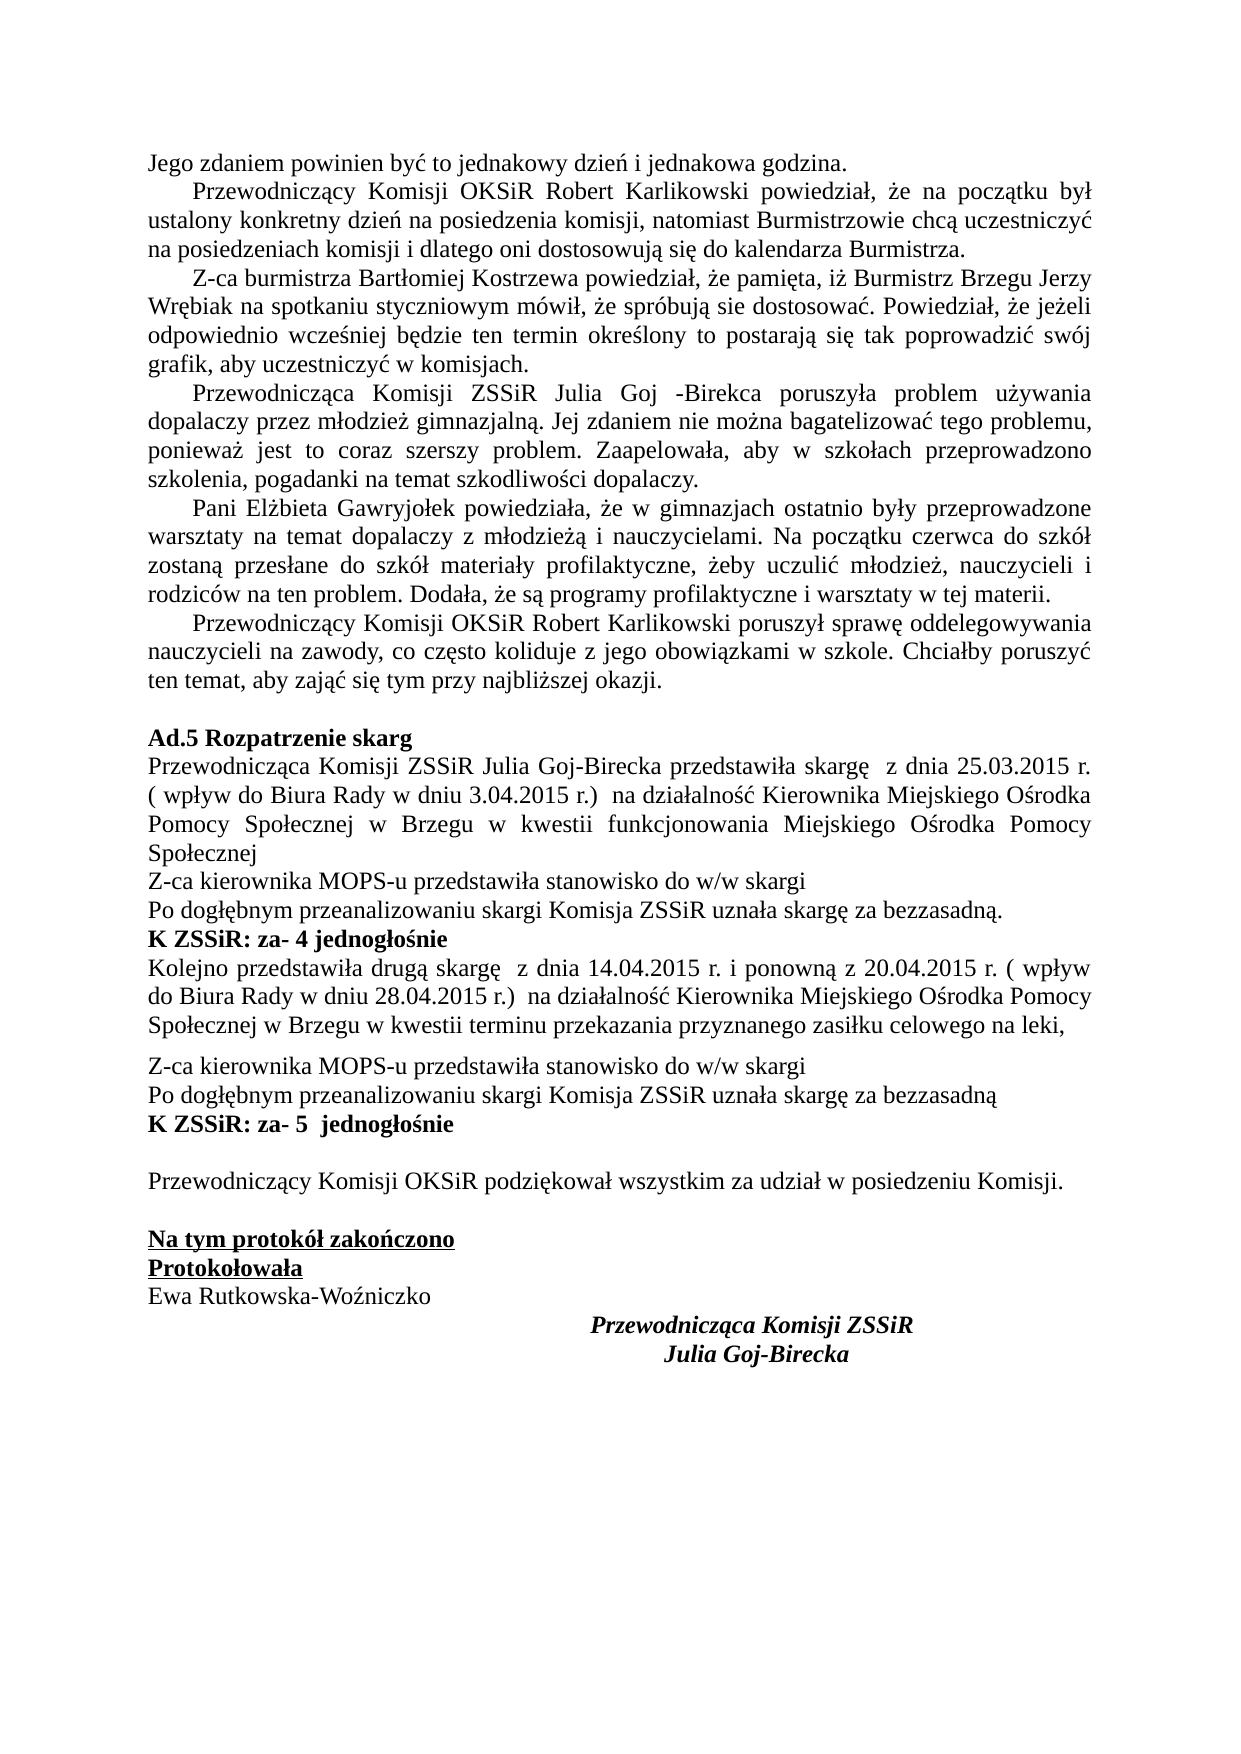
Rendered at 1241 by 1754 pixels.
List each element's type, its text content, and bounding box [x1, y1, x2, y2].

text Protokołowała [148, 1253, 1093, 1281]
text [148, 148, 1093, 176]
text Z-ca kierownika MOPS-u przedstawiła stanowisko do w/w skargi [148, 1051, 1093, 1080]
text Kolejno przedstawiła drugą skargę z dnia 14.04.2015 r. i ponowną z 20.04.2015 r. ( wpływ do Biura Rady w dniu 28.04.2015 r.) na działalność Kierownika Miejskiego Ośrodka Pomocy Społecznej w Brzegu w kwestii terminu przekazania przyznanego zasiłku celowego na leki, [148, 953, 1093, 1039]
text Przewodnicząca Komisji ZSSiR Julia Goj-Birecka przedstawiła skargę z dnia 25.03.2015 r. ( wpływ do Biura Rady w dniu 3.04.2015 r.) na działalność Kierownika Miejskiego Ośrodka Pomocy Społecznej w Brzegu w kwestii funkcjonowania Miejskiego Ośrodka Pomocy Społecznej [148, 751, 1093, 866]
text Pani Elżbieta Gawryjołek powiedziała, że w gimnazjach ostatnio były przeprowadzone warsztaty na temat dopalaczy z młodzieżą i nauczycielami. Na początku czerwca do szkół zostaną przesłane do szkół materiały profilaktyczne, żeby uczulić młodzież, nauczycieli i rodziców na ten problem. Dodała, że są programy profilaktyczne i warsztaty w tej materii. [148, 493, 1093, 608]
text Ewa Rutkowska-Woźniczko [148, 1281, 1093, 1310]
text K ZSSiR: za- 4 jednogłośnie [148, 924, 1093, 953]
text Po dogłębnym przeanalizowaniu skargi Komisja ZSSiR uznała skargę za bezzasadną [148, 1080, 1093, 1109]
text Przewodniczący Komisji OKSiR Robert Karlikowski poruszył sprawę oddelegowywania nauczycieli na zawody, co często koliduje z jego obowiązkami w szkole. Chciałby poruszyć ten temat, aby zająć się tym przy najbliższej okazji. [148, 608, 1093, 694]
text Przewodniczący Komisji OKSiR Robert Karlikowski powiedział, że na początku był ustalony konkretny dzień na posiedzenia komisji, natomiast Burmistrzowie chcą uczestniczyć na posiedzeniach komisji i dlatego oni dostosowują się do kalendarza Burmistrza. [148, 176, 1093, 263]
text Przewodnicząca Komisji ZSSiR Julia Goj -Birekca poruszyła problem używania dopalaczy przez młodzież gimnazjalną. Jej zdaniem nie można bagatelizować tego problemu, ponieważ jest to coraz szerszy problem. Zaapelowała, aby w szkołach przeprowadzono szkolenia, pogadanki na temat szkodliwości dopalaczy. [148, 378, 1093, 493]
text Przewodniczący Komisji OKSiR podziękował wszystkim za udział w posiedzeniu Komisji. [148, 1166, 1093, 1195]
text Julia Goj-Birecka [148, 1339, 1093, 1368]
text Na tym protokół zakończono [148, 1224, 1093, 1253]
text K ZSSiR: za- 5 jednogłośnie [148, 1109, 1093, 1138]
text Ad.5 Rozpatrzenie skarg [148, 723, 1093, 751]
text Z-ca burmistrza Bartłomiej Kostrzewa powiedział, że pamięta, iż Burmistrz Brzegu Jerzy Wrębiak na spotkaniu styczniowym mówił, że spróbują sie dostosować. Powiedział, że jeżeli odpowiednio wcześniej będzie ten termin określony to postarają się tak poprowadzić swój grafik, aby uczestniczyć w komisjach. [148, 263, 1093, 378]
text Po dogłębnym przeanalizowaniu skargi Komisja ZSSiR uznała skargę za bezzasadną. [148, 895, 1093, 924]
text Z-ca kierownika MOPS-u przedstawiła stanowisko do w/w skargi [148, 866, 1093, 895]
text Przewodnicząca Komisji ZSSiR [148, 1310, 1093, 1339]
